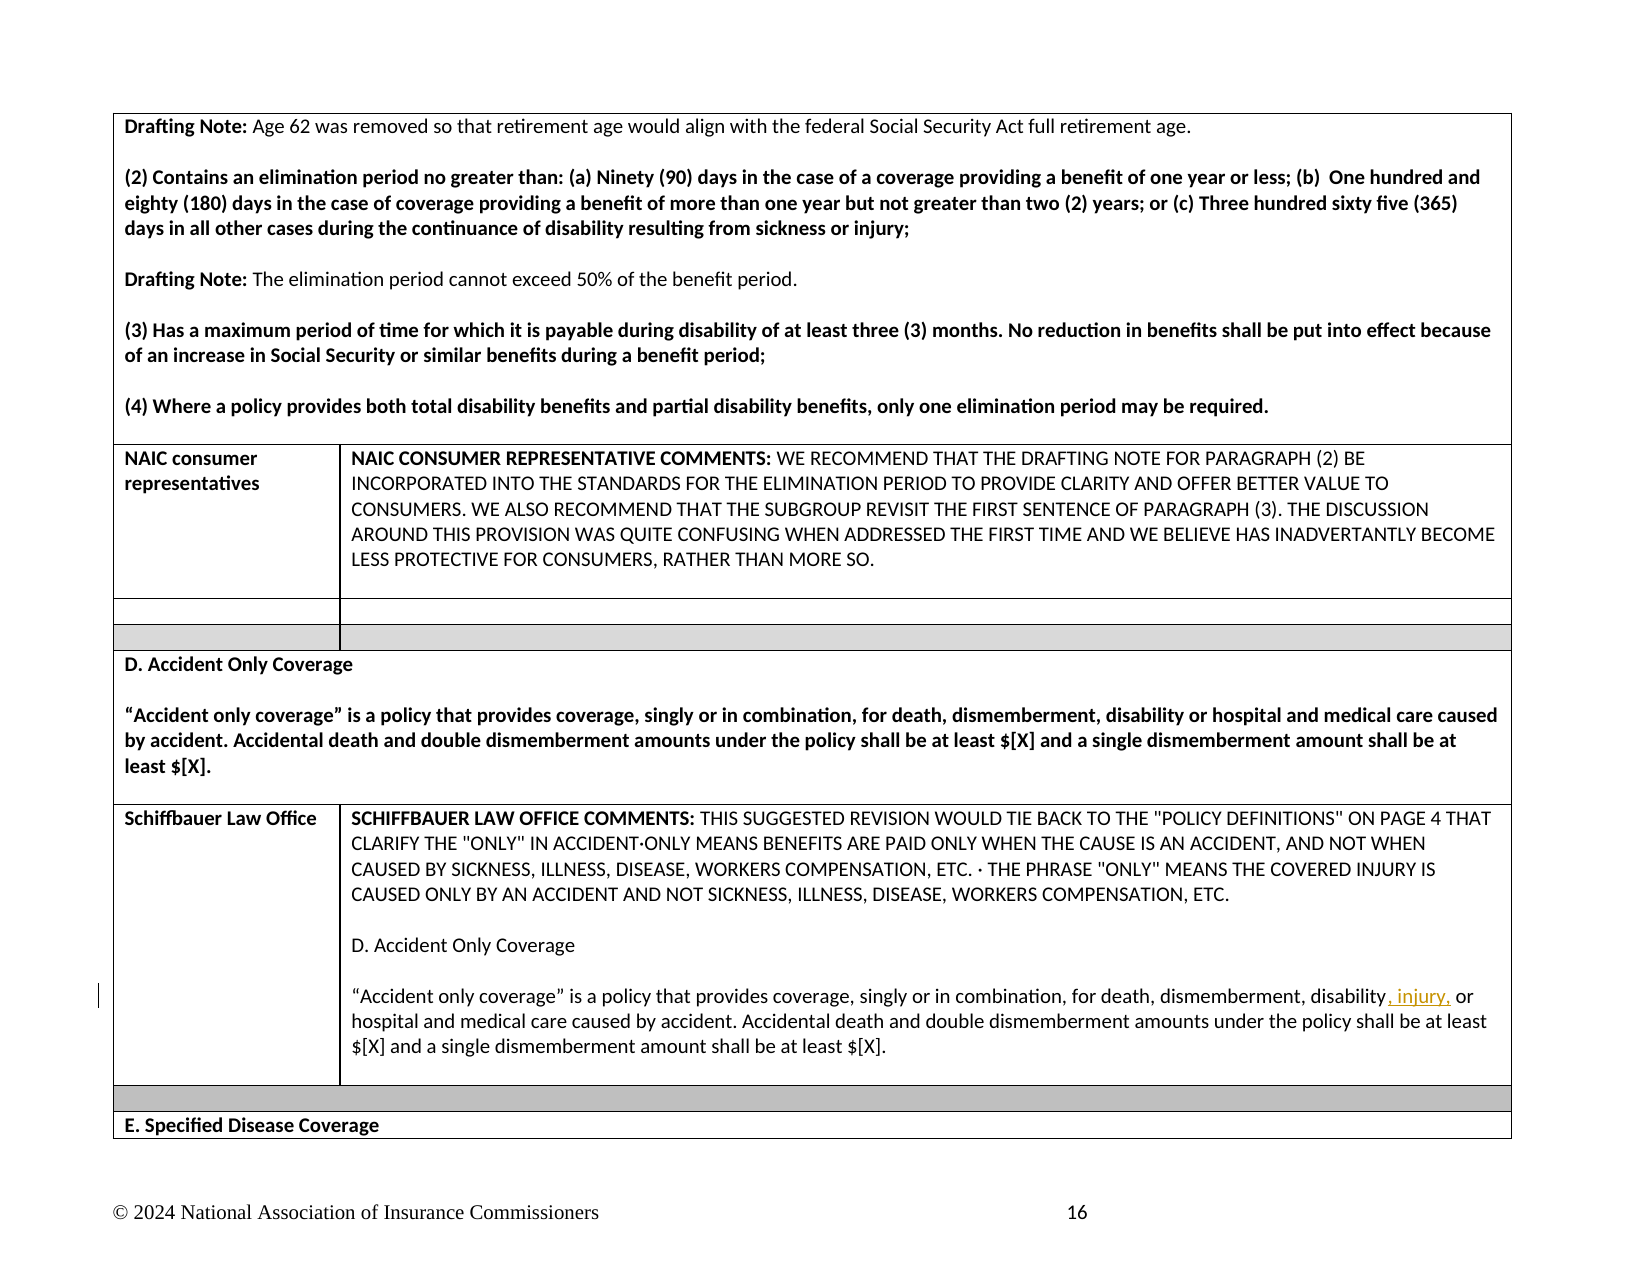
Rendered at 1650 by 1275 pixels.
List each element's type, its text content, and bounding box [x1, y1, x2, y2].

table_cell SCHIFFBAUER LAW OFFICE COMMENTS: THIS SUGGESTED REVISION WOULD TIE BACK TO THE "POLICY DEFINITIONS" ON PAGE 4 THAT CLARIFY THE "ONLY" IN ACCIDENT·ONLY MEANS BENEFITS ARE PAID ONLY WHEN THE CAUSE IS AN ACCIDENT, AND NOT WHEN CAUSED BY SICKNESS, ILLNESS, DISEASE, WORKERS COMPENSATION, ETC. · THE PHRASE "ONLY" MEANS THE COVERED INJURY IS CAUSED ONLY BY AN ACCIDENT AND NOT SICKNESS, ILLNESS, DISEASE, WORKERS COMPENSATION, ETC. D. Accident Only Coverage “Accident only coverage” is a policy that provides coverage, singly or in combination, for death, dismemberment, disability or hospital and medical care caused by accident. Accidental death and double dismemberment amounts under the policy shall be at least $[X] and a single dismemberment amount shall be at least $[X]. [341, 805, 1511, 1084]
table_cell NAIC CONSUMER REPRESENTATIVE COMMENTS: WE RECOMMEND THAT THE DRAFTING NOTE FOR PARAGRAPH (2) BE INCORPORATED INTO THE STANDARDS FOR THE ELIMINATION PERIOD TO PROVIDE CLARITY AND OFFER BETTER VALUE TO CONSUMERS. WE ALSO RECOMMEND THAT THE SUBGROUP REVISIT THE FIRST SENTENCE OF PARAGRAPH (3). THE DISCUSSION AROUND THIS PROVISION WAS QUITE CONFUSING WHEN ADDRESSED THE FIRST TIME AND WE BELIEVE HAS INADVERTANTLY BECOME LESS PROTECTIVE FOR CONSUMERS, RATHER THAN MORE SO. [341, 445, 1511, 597]
table_cell [341, 625, 1511, 650]
table_cell NAIC consumer representatives [114, 445, 339, 597]
table_cell D. Accident Only Coverage “Accident only coverage” is a policy that provides coverage, singly or in combination, for death, dismemberment, disability or hospital and medical care caused by accident. Accidental death and double dismemberment amounts under the policy shall be at least $[X] and a single dismemberment amount shall be at least $[X]. [114, 651, 1511, 804]
table_cell [114, 625, 339, 650]
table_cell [114, 114, 1511, 444]
table_cell Schiffbauer Law Office [114, 805, 339, 1084]
table_cell [114, 599, 339, 624]
table_cell [341, 599, 1511, 624]
table_cell [114, 1086, 1511, 1111]
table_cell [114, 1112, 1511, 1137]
